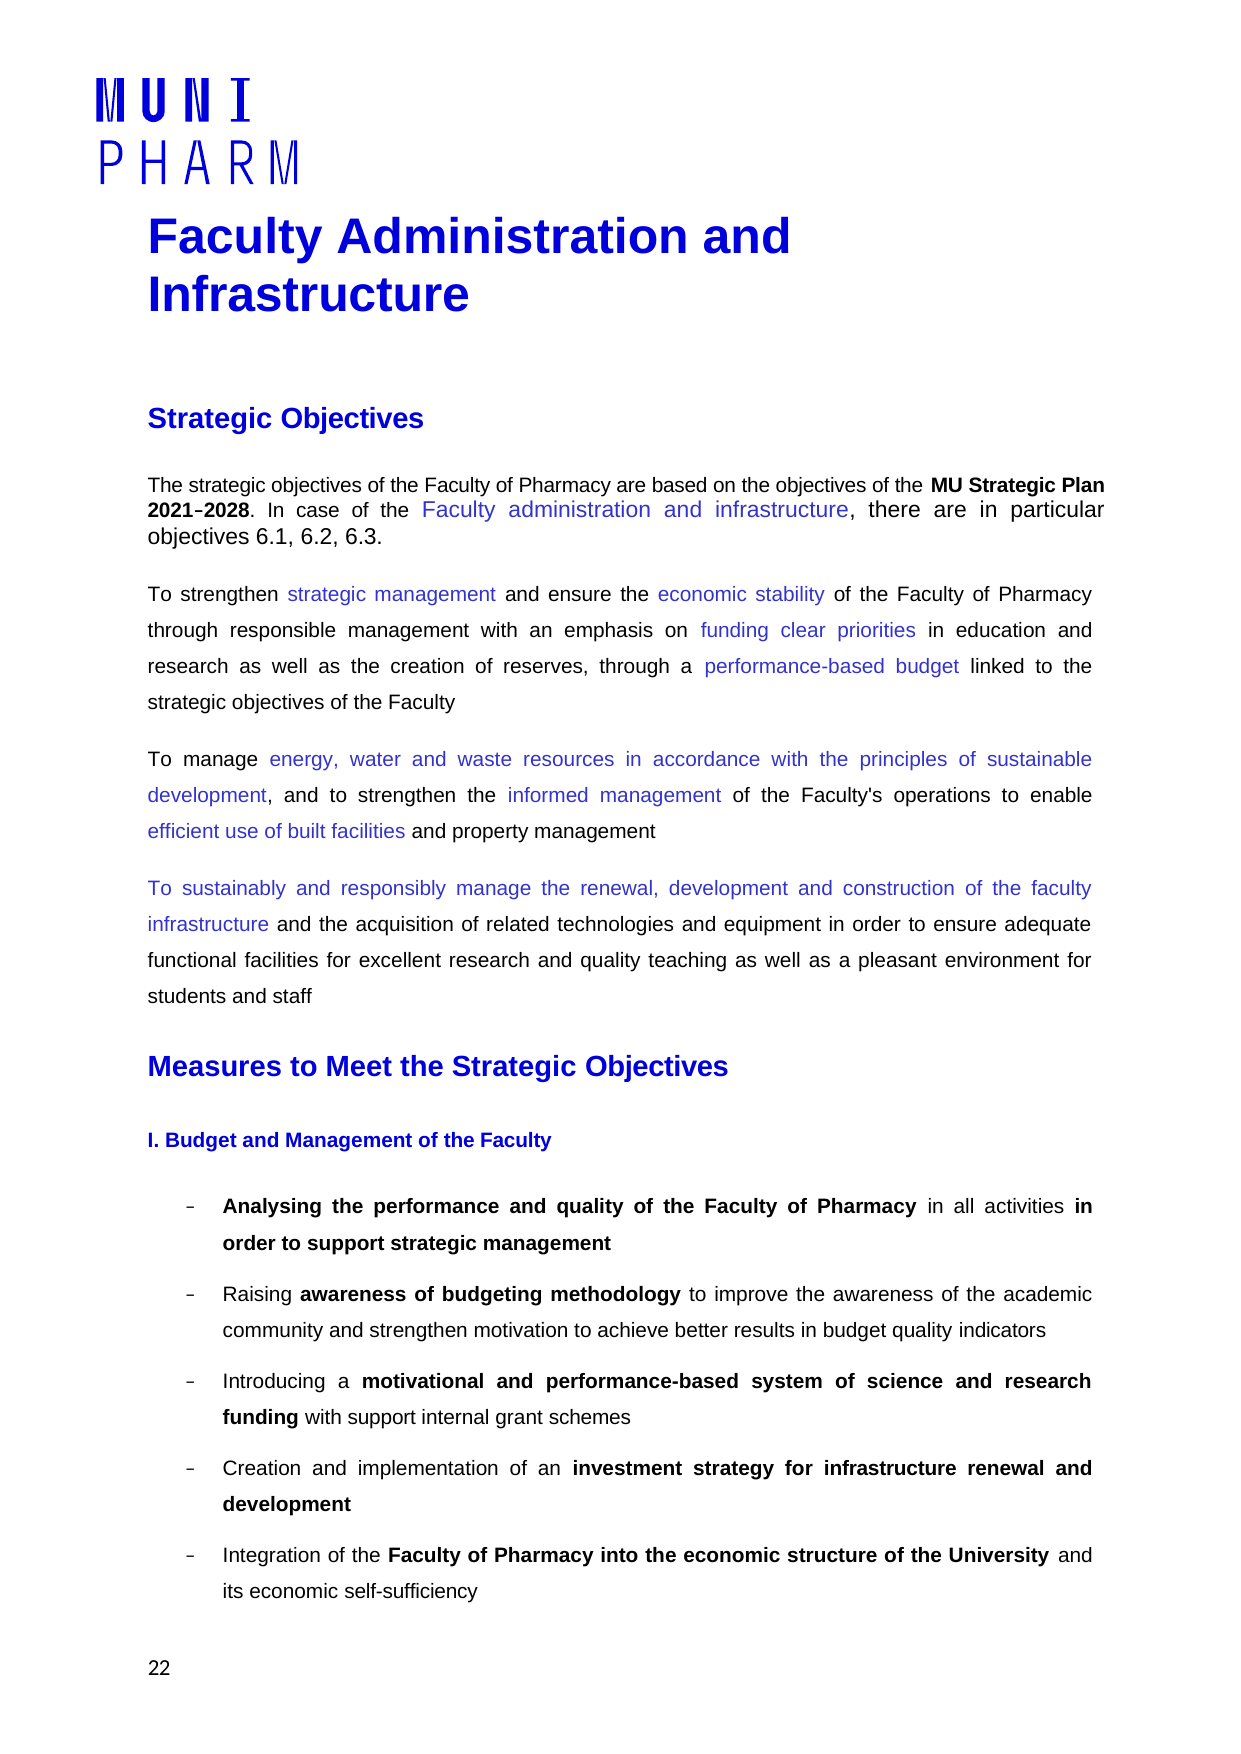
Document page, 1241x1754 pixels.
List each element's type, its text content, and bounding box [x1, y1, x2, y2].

list Introducing a motivational and performance-based system of science and research funding with support internal grant schemes [185, 1368, 1093, 1429]
list Creation and implementation of an investment strategy for infrastructure renewal and development [185, 1455, 1093, 1516]
text To manage energy, water and waste resources in accordance with the principles of sustainable development, and to strengthen the informed management of the Faculty's operations to enable efficient use of built facilities and property management [147, 747, 1093, 843]
list Integration of the Faculty of Pharmacy into the economic structure of the University and its economic self-sufficiency [185, 1542, 1093, 1603]
list Analysing the performance and quality of the Faculty of Pharmacy in all activities in order to support strategic management [185, 1193, 1093, 1254]
text The strategic objectives of the Faculty of Pharmacy are based on the objectives of the MU Strategic Plan 2021–2028. In case of the Faculty administration and infrastructure, there are in particular objectives 6.1, 6.2, 6.3. [147, 472, 1105, 549]
list Raising awareness of budgeting methodology to improve the awareness of the academic community and strengthen motivation to achieve better results in budget quality indicators [185, 1281, 1093, 1342]
text To sustainably and responsibly manage the renewal, development and construction of the faculty infrastructure and the acquisition of related technologies and equipment in order to ensure adequate functional facilities for excellent research and quality teaching as well as a pleasant environment for students and staff [147, 876, 1093, 1007]
subtitle Strategic Objectives [147, 401, 1105, 435]
subtitle Faculty Administration and Infrastructure [147, 207, 1105, 322]
subtitle Budget and Management of the Faculty [147, 1128, 1105, 1152]
subtitle Measures to Meet the Strategic Objectives [147, 1049, 1105, 1082]
text To strengthen strategic management and ensure the economic stability of the Faculty of Pharmacy through responsible management with an emphasis on funding clear priorities in education and research as well as the creation of reserves, through a performance-based budget linked to the strategic objectives of the Faculty [147, 582, 1092, 714]
